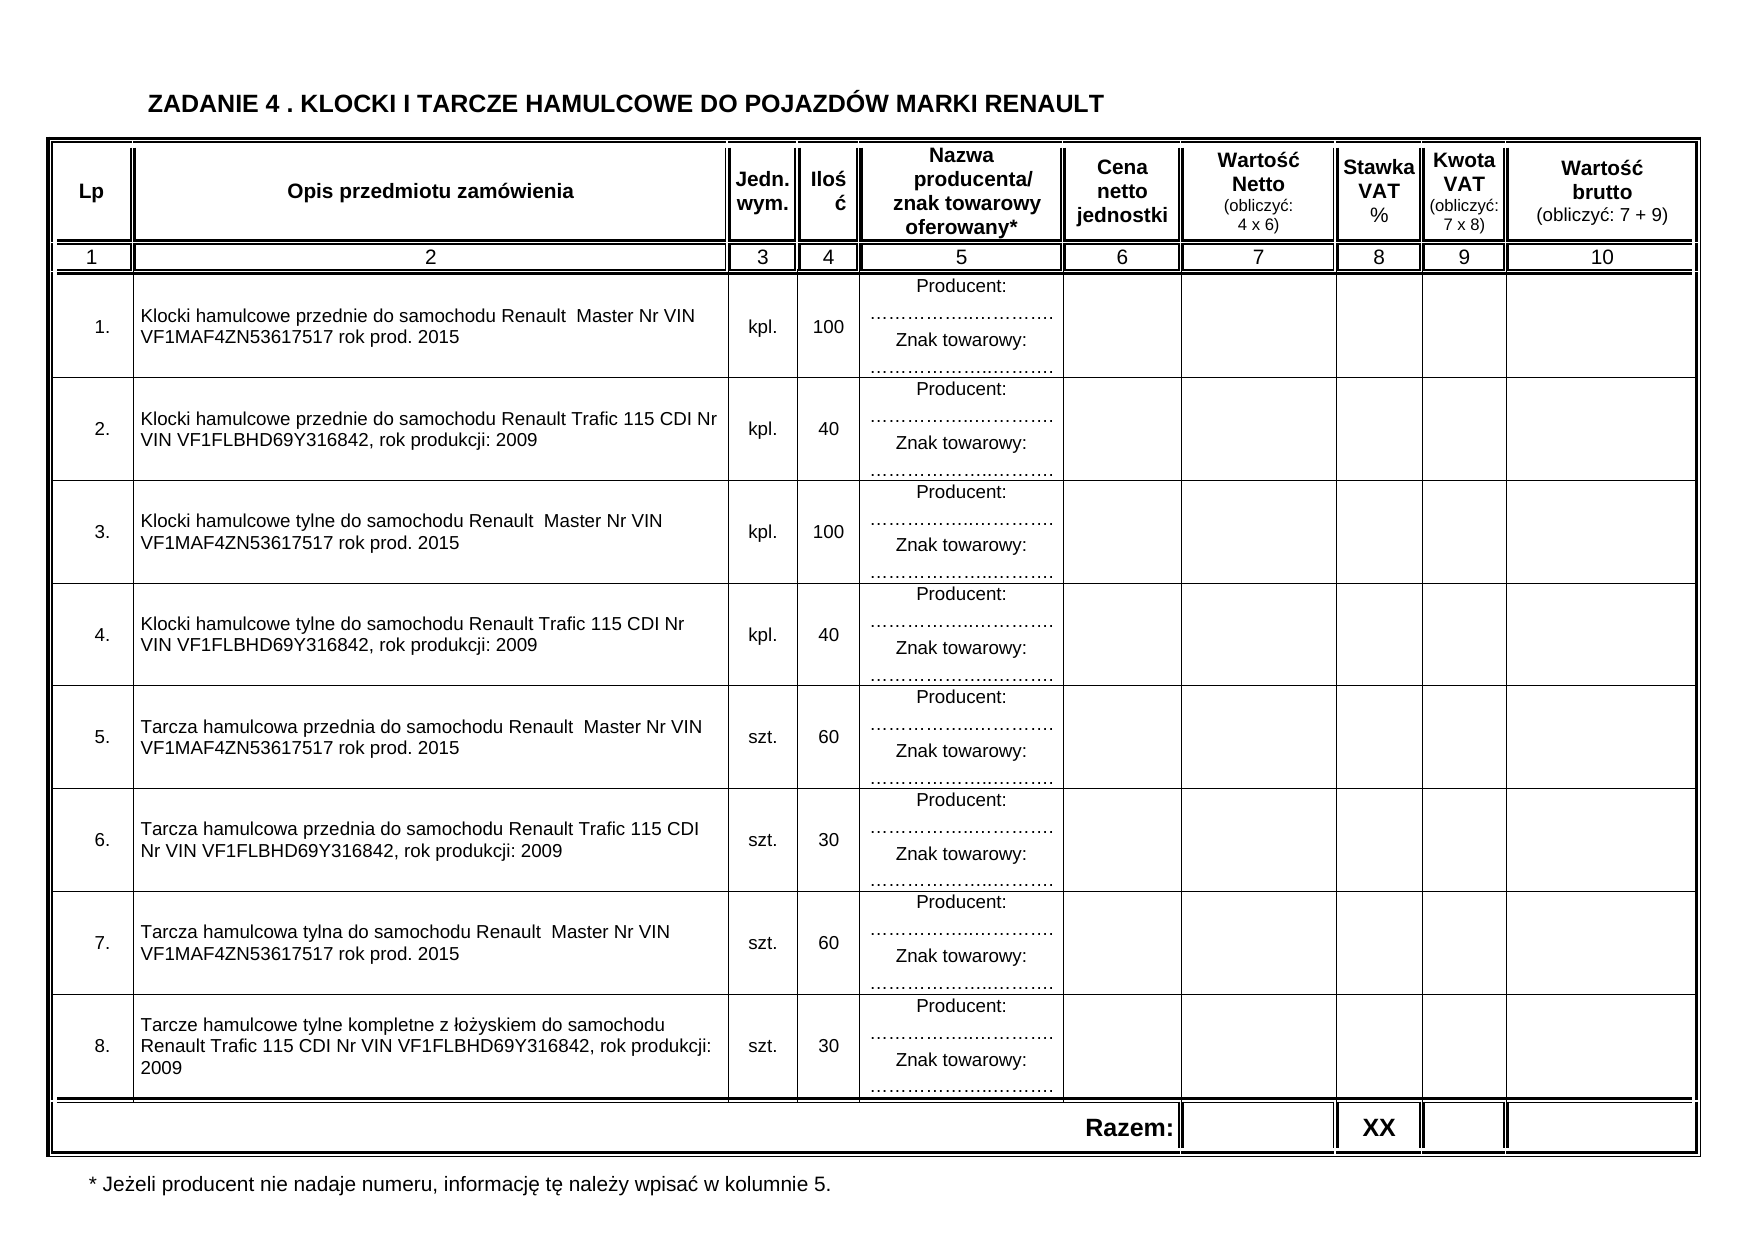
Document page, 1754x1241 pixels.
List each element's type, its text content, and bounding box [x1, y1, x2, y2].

table_cell [53, 481, 133, 583]
table_cell [1423, 481, 1506, 583]
table_cell [50, 269, 133, 377]
table_cell Klocki hamulcowe tylne do samochodu Renault Master Nr VIN VF1MAF4ZN53617517 rok prod. 2015 [134, 481, 728, 583]
table_cell [53, 789, 133, 891]
table_cell 30 [798, 789, 859, 891]
table_cell Producent: ……………..…………. Znak towarowy: ………………..………. [860, 275, 1063, 377]
table_cell [1337, 892, 1422, 993]
table_cell [1064, 378, 1181, 480]
table_cell [53, 378, 133, 480]
table_cell Klocki hamulcowe przednie do samochodu Renault Master Nr VIN VF1MAF4ZN53617517 rok prod. 2015 [134, 275, 728, 377]
table_cell [1507, 584, 1695, 685]
table_cell [1182, 378, 1336, 480]
table_cell Tarcza hamulcowa przednia do samochodu Renault Trafic 115 CDI Nr VIN VF1FLBHD69Y316842, rok produkcji: 2009 [134, 789, 728, 891]
table_cell [1182, 686, 1336, 788]
table_cell [1423, 275, 1506, 377]
table_cell Producent: ……………..…………. Znak towarowy: ………………..………. [860, 584, 1063, 685]
table_cell 60 [798, 892, 859, 993]
table_cell 30 [798, 995, 859, 1097]
table_cell kpl. [729, 378, 797, 480]
table_cell Klocki hamulcowe przednie do samochodu Renault Trafic 115 CDI Nr VIN VF1FLBHD69Y316842, rok produkcji: 2009 [134, 378, 728, 480]
table_cell 7 [1184, 245, 1333, 269]
table_cell 2 [136, 245, 725, 269]
table_header Ilość [798, 140, 859, 239]
table_cell [1507, 892, 1695, 993]
table_cell [1181, 1100, 1336, 1151]
table_cell Producent: ……………..…………. Znak towarowy: ………………..………. [860, 481, 1063, 583]
table_cell [1182, 995, 1336, 1097]
table_header Stawka VAT % [1336, 140, 1422, 239]
table_cell [1506, 1097, 1698, 1151]
table_cell [1337, 481, 1422, 583]
table_cell [1182, 789, 1336, 891]
table_cell [1182, 481, 1336, 583]
table_cell [1337, 275, 1422, 377]
table_cell szt. [729, 686, 797, 788]
table_cell Producent: ……………..…………. Znak towarowy: ………………..………. [860, 892, 1063, 993]
table_cell [1064, 584, 1181, 685]
table_cell kpl. [729, 584, 797, 685]
table_cell 8 [1339, 245, 1419, 269]
table_cell [1337, 378, 1422, 480]
table_cell Tarcze hamulcowe tylne kompletne z łożyskiem do samochodu Renault Trafic 115 CDI Nr VIN VF1FLBHD69Y316842, rok produkcji: 2009 [134, 995, 728, 1097]
table_cell szt. [729, 995, 797, 1097]
table_cell 100 [798, 481, 859, 583]
table_cell Tarcza hamulcowa tylna do samochodu Renault Master Nr VIN VF1MAF4ZN53617517 rok prod. 2015 [134, 892, 728, 993]
table_cell [1064, 275, 1181, 377]
table_cell [1064, 481, 1181, 583]
text * Jeżeli producent nie nadaje numeru, informację tę należy wpisać w kolumnie 5. [89, 1172, 1606, 1196]
table_cell 6 [1066, 245, 1178, 269]
table_cell [1337, 995, 1422, 1097]
table_header Kwota VAT (obliczyć: 7 x 8) [1422, 140, 1506, 239]
table_cell [53, 686, 133, 788]
table_cell [53, 892, 133, 993]
table_header Jedn. wym. [728, 140, 797, 239]
table_cell Klocki hamulcowe tylne do samochodu Renault Trafic 115 CDI Nr VIN VF1FLBHD69Y316842, rok produkcji: 2009 [134, 584, 728, 685]
table_cell 100 [798, 275, 859, 377]
table_cell [1182, 275, 1336, 377]
table_cell szt. [729, 892, 797, 993]
table_cell 3 [731, 245, 794, 269]
table_cell [1507, 789, 1695, 891]
table_cell Producent: ……………..…………. Znak towarowy: ………………..………. [860, 995, 1063, 1097]
table_cell [1423, 995, 1506, 1097]
table_cell [1507, 995, 1695, 1097]
table_header Cena netto jednostki [1063, 140, 1181, 239]
table_cell Producent: ……………..…………. Znak towarowy: ………………..………. [860, 378, 1063, 480]
table_cell [1423, 686, 1506, 788]
table_header Wartość Netto (obliczyć: 4 x 6) [1181, 140, 1336, 239]
table_header Lp [50, 140, 133, 239]
table_cell 10 [1506, 239, 1698, 269]
table_cell [1423, 789, 1506, 891]
table_cell [1507, 378, 1695, 480]
table_header Wartość brutto (obliczyć: 7 + 9) [1506, 143, 1695, 239]
table_cell kpl. [729, 275, 797, 377]
table_cell [1064, 892, 1181, 993]
table_cell Producent: ……………..…………. Znak towarowy: ………………..………. [860, 789, 1063, 891]
table_header Opis przedmiotu zamówienia [133, 140, 728, 239]
table_cell 1 [50, 239, 133, 269]
table_cell [1422, 1100, 1506, 1151]
table_cell [1507, 686, 1695, 788]
table_cell 60 [798, 686, 859, 788]
table_cell [1423, 584, 1506, 685]
table_header Nazwa producenta/ znak towarowy oferowany* [859, 140, 1063, 239]
text ZADANIE 4 . KLOCKI I TARCZE HAMULCOWE DO POJAZDÓW MARKI RENAULT [148, 89, 1606, 117]
table_cell Producent: ……………..…………. Znak towarowy: ………………..………. [860, 686, 1063, 788]
table_cell [1064, 789, 1181, 891]
table_cell 40 [798, 584, 859, 685]
table_cell [1337, 584, 1422, 685]
table_cell szt. [729, 789, 797, 891]
table_cell [53, 584, 133, 685]
table_cell [1507, 269, 1698, 377]
table_cell [1064, 686, 1181, 788]
table_cell 9 [1425, 245, 1503, 269]
table_cell Tarcza hamulcowa przednia do samochodu Renault Master Nr VIN VF1MAF4ZN53617517 rok prod. 2015 [134, 686, 728, 788]
table_cell [1064, 995, 1181, 1097]
table_cell [53, 995, 133, 1097]
table_cell Razem: [50, 1097, 1181, 1151]
table_cell 5 [863, 245, 1060, 269]
table_cell 40 [798, 378, 859, 480]
table_cell [1423, 892, 1506, 993]
table_cell [1423, 378, 1506, 480]
table_cell 4 [801, 245, 856, 269]
table_cell XX [1336, 1100, 1422, 1151]
table_cell [1337, 686, 1422, 788]
table_cell [1182, 892, 1336, 993]
table_cell [1337, 789, 1422, 891]
table_cell kpl. [729, 481, 797, 583]
table_cell [1507, 481, 1695, 583]
table_cell [1182, 584, 1336, 685]
